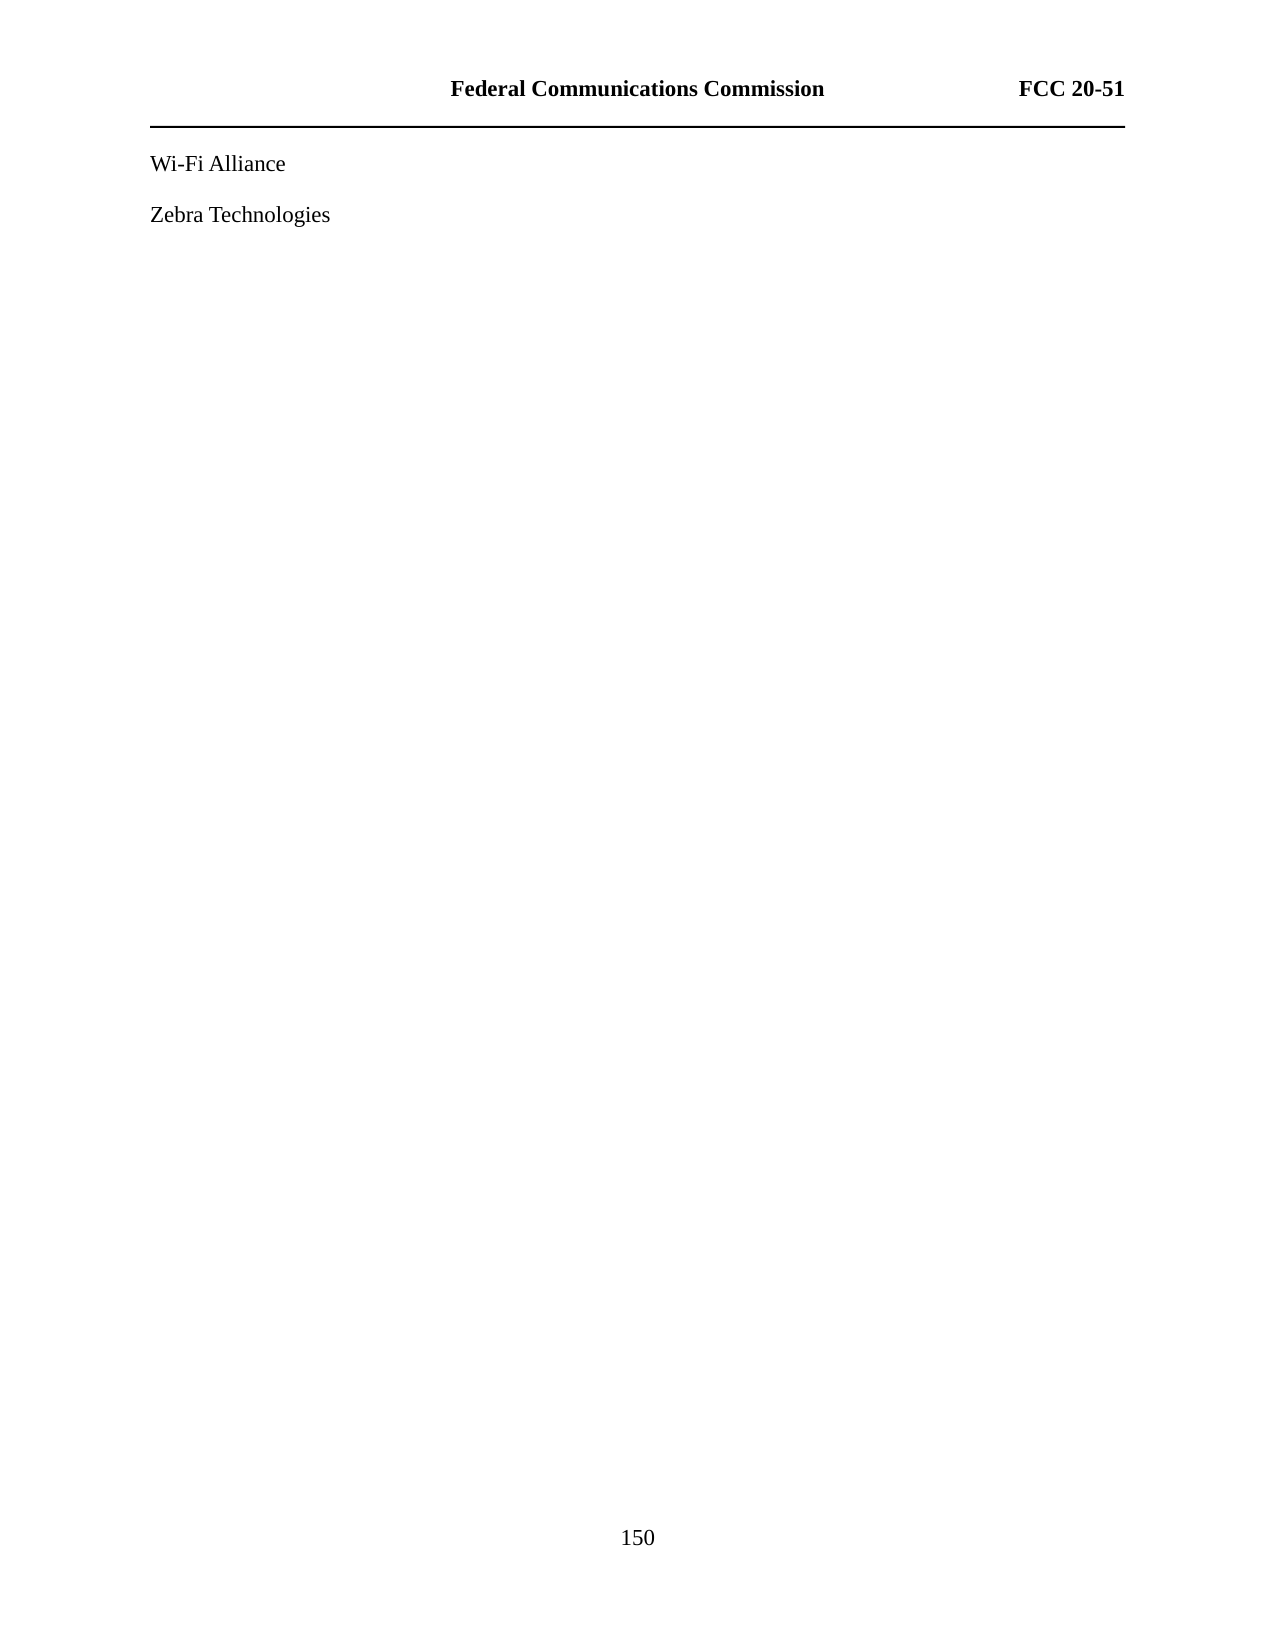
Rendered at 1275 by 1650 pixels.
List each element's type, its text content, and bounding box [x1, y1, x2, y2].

text Zebra Technologies [150, 201, 1125, 227]
text Wi-Fi Alliance [150, 150, 1125, 176]
